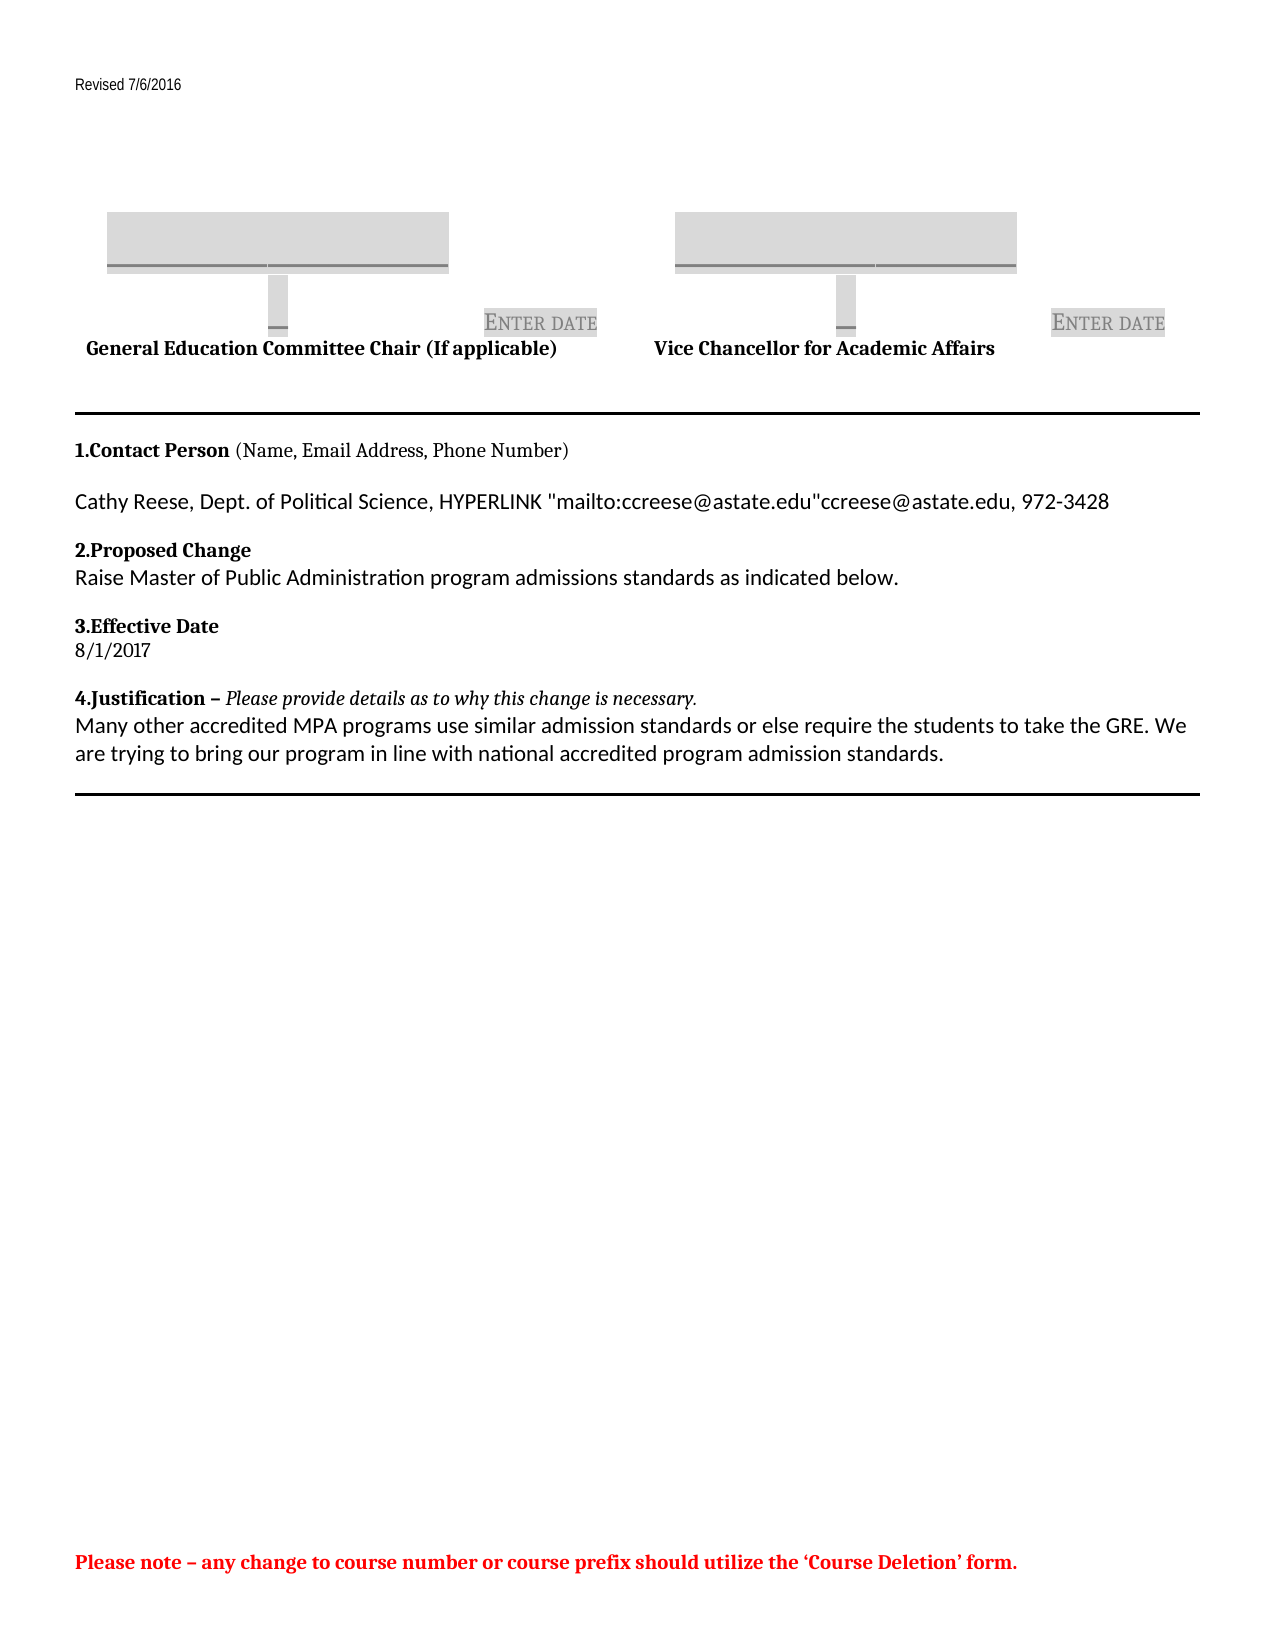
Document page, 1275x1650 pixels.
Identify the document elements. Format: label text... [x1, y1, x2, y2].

table_cell General Education Committee Chair (If applicable) [75, 150, 643, 386]
text 1.Contact Person (Name, Email Address, Phone Number) [75, 439, 1200, 463]
table_cell Vice Chancellor for Academic Affairs [643, 150, 1211, 386]
text 3.Effective Date [75, 615, 1200, 639]
text 4.Justification – Please provide details as to why this change is necessary. [75, 687, 1200, 711]
text 2.Proposed Change [75, 539, 1200, 563]
